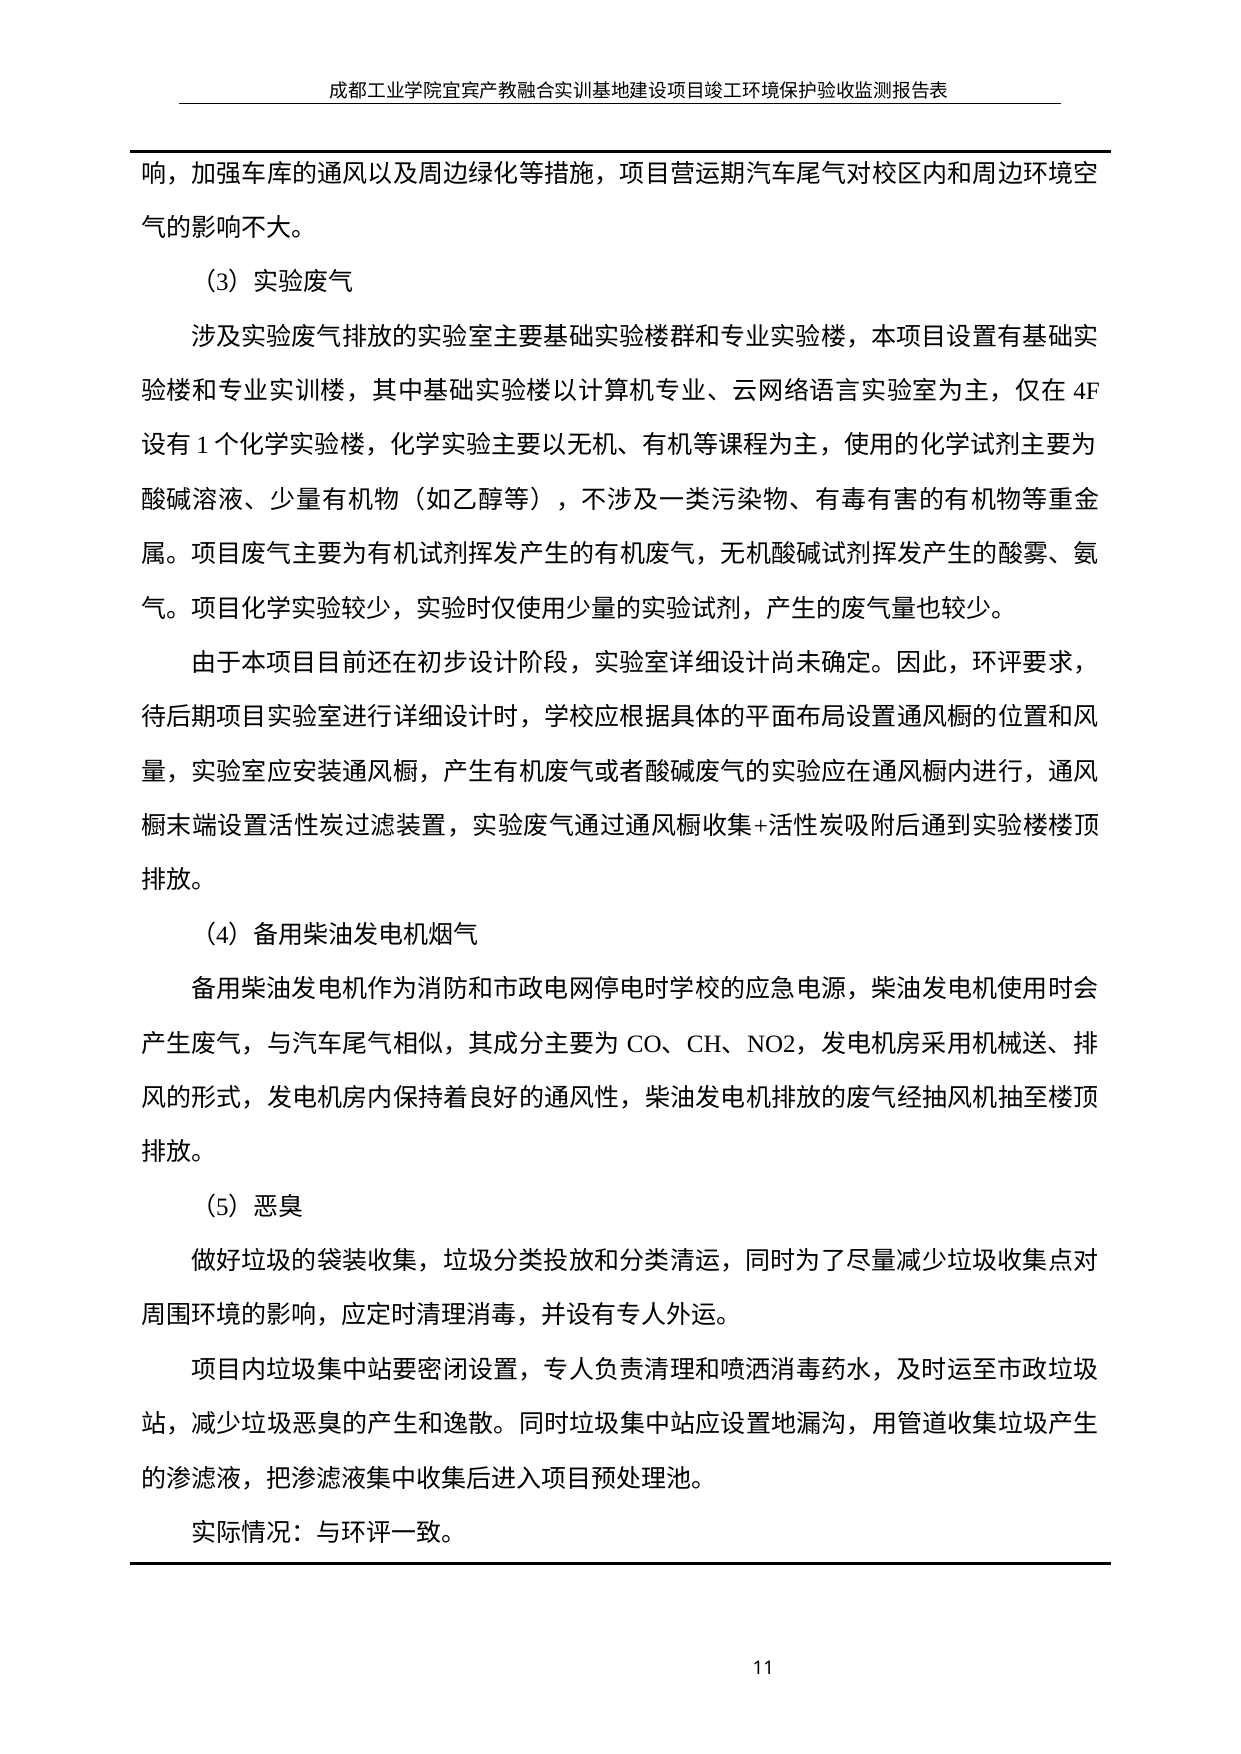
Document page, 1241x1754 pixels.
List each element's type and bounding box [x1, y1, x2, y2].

table_header [130, 153, 1111, 1562]
